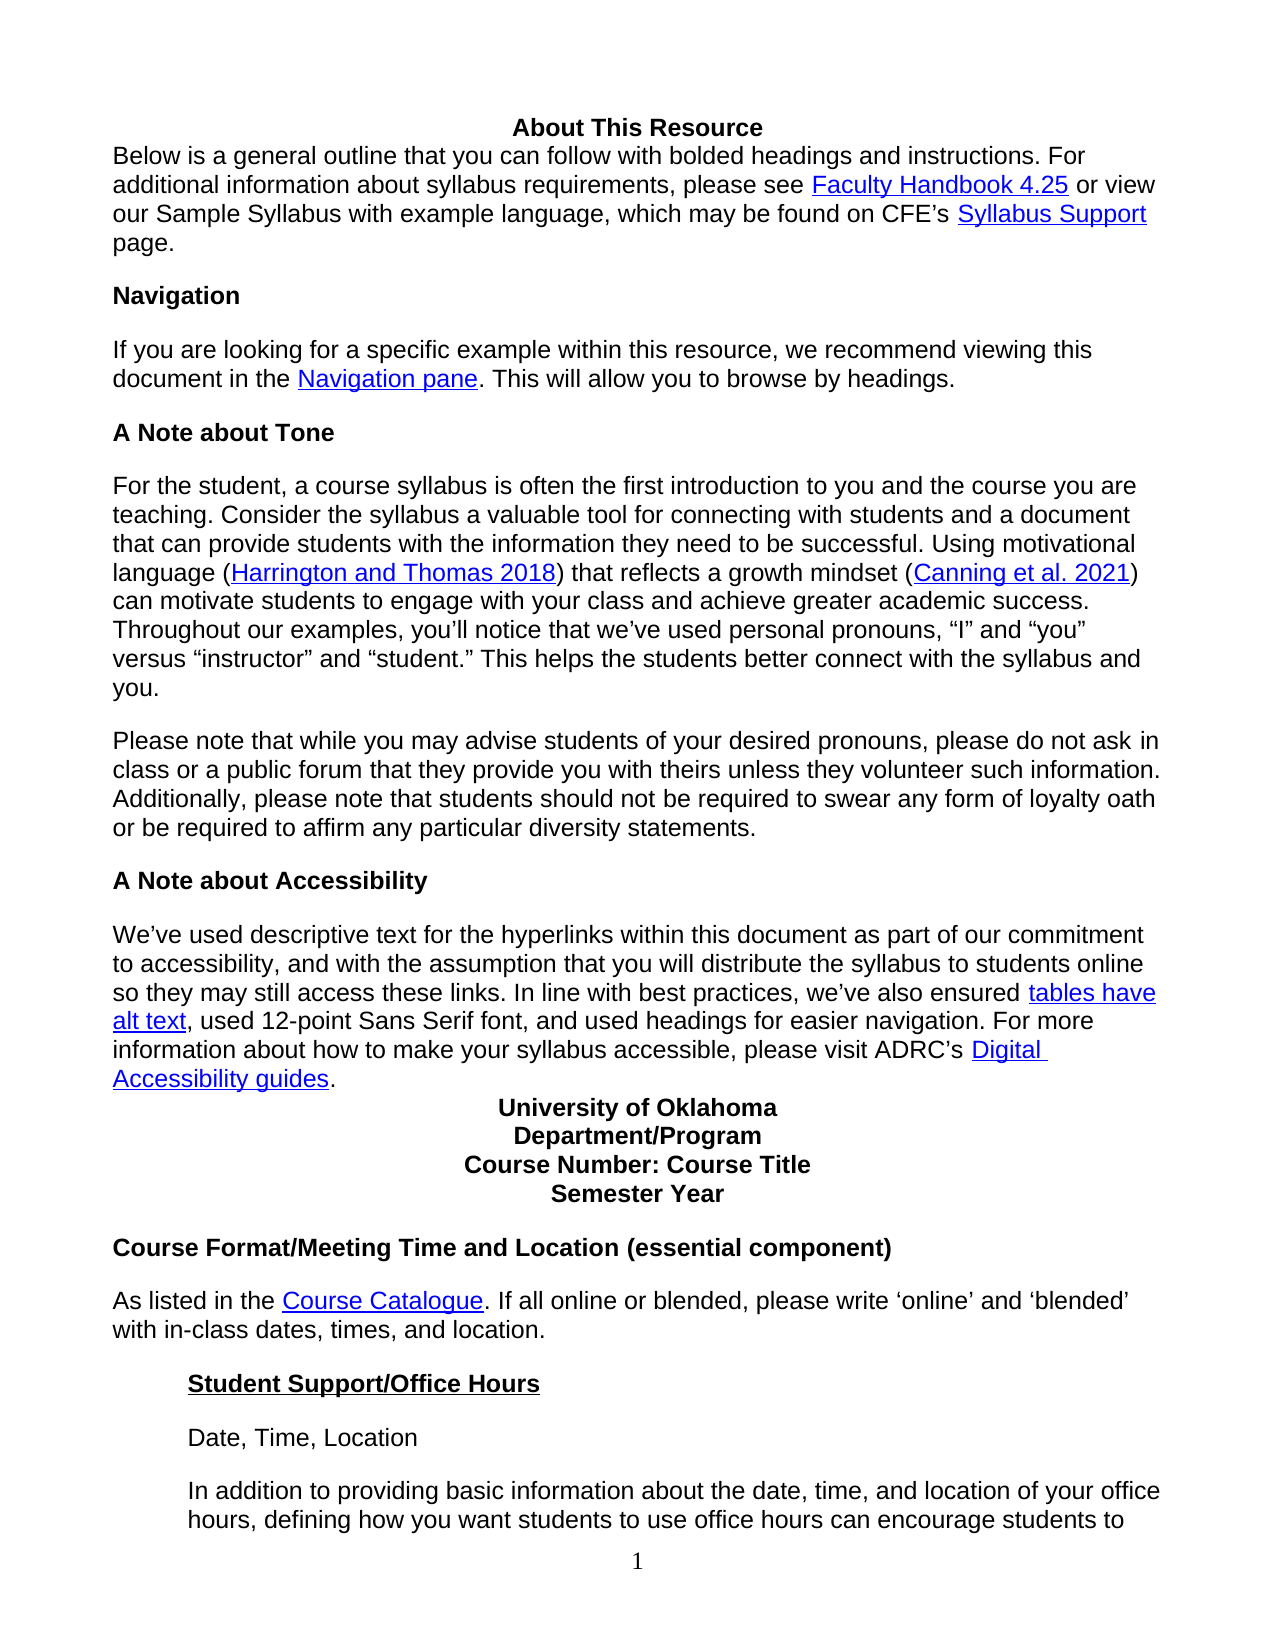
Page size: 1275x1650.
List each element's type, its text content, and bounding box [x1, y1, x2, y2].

subtitle Course Format/Meeting Time and Location (essential component) [112, 1232, 1162, 1261]
subtitle A Note about Accessibility [112, 866, 1162, 895]
text We’ve used descriptive text for the hyperlinks within this document as part of our commitment to accessibility, and with the assumption that you will distribute the syllabus to students online so they may still access these links. In line with best practices, we’ve also ensured tables have alt text, used 12-point Sans Serif font, and used headings for easier navigation. For more information about how to make your syllabus accessible, please visit ADRC’s Digital Accessibility guides. [112, 920, 1162, 1092]
subtitle University of Oklahoma Department/Program Course Number: Course Title Semester Year [112, 1092, 1162, 1207]
subtitle A Note about Tone [112, 417, 1162, 446]
text Date, Time, Location [187, 1422, 1162, 1451]
text For the student, a course syllabus is often the first introduction to you and the course you are teaching. Consider the syllabus a valuable tool for connecting with students and a document that can provide students with the information they need to be successful. Using motivational language (Harrington and Thomas 2018) that reflects a growth mindset (Canning et al. 2021) can motivate students to engage with your class and achieve greater academic success. Throughout our examples, you’ll notice that we’ve used personal pronouns, “I” and “you” versus “instructor” and “student.” This helps the students better connect with the syllabus and you. [112, 471, 1162, 701]
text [187, 1476, 1162, 1534]
text As listed in the Course Catalogue. If all online or blended, please write ‘online’ and ‘blended’ with in-class dates, times, and location. [112, 1286, 1162, 1344]
text Please note that while you may advise students of your desired pronouns, please do not ask in class or a public forum that they provide you with theirs unless they volunteer such information. Additionally, please note that students should not be required to swear any form of loyalty oath or be required to affirm any particular diversity statements. [112, 726, 1162, 841]
text Below is a general outline that you can follow with bolded headings and instructions. For additional information about syllabus requirements, please see Faculty Handbook 4.25 or view our Sample Syllabus with example language, which may be found on CFE’s Syllabus Support page. [112, 141, 1162, 256]
text If you are looking for a specific example within this resource, we recommend viewing this document in the Navigation pane. This will allow you to browse by headings. [112, 335, 1162, 392]
subtitle Navigation [112, 281, 1162, 310]
subtitle Student Support/Office Hours [187, 1369, 1162, 1397]
subtitle About This Resource [112, 112, 1162, 141]
